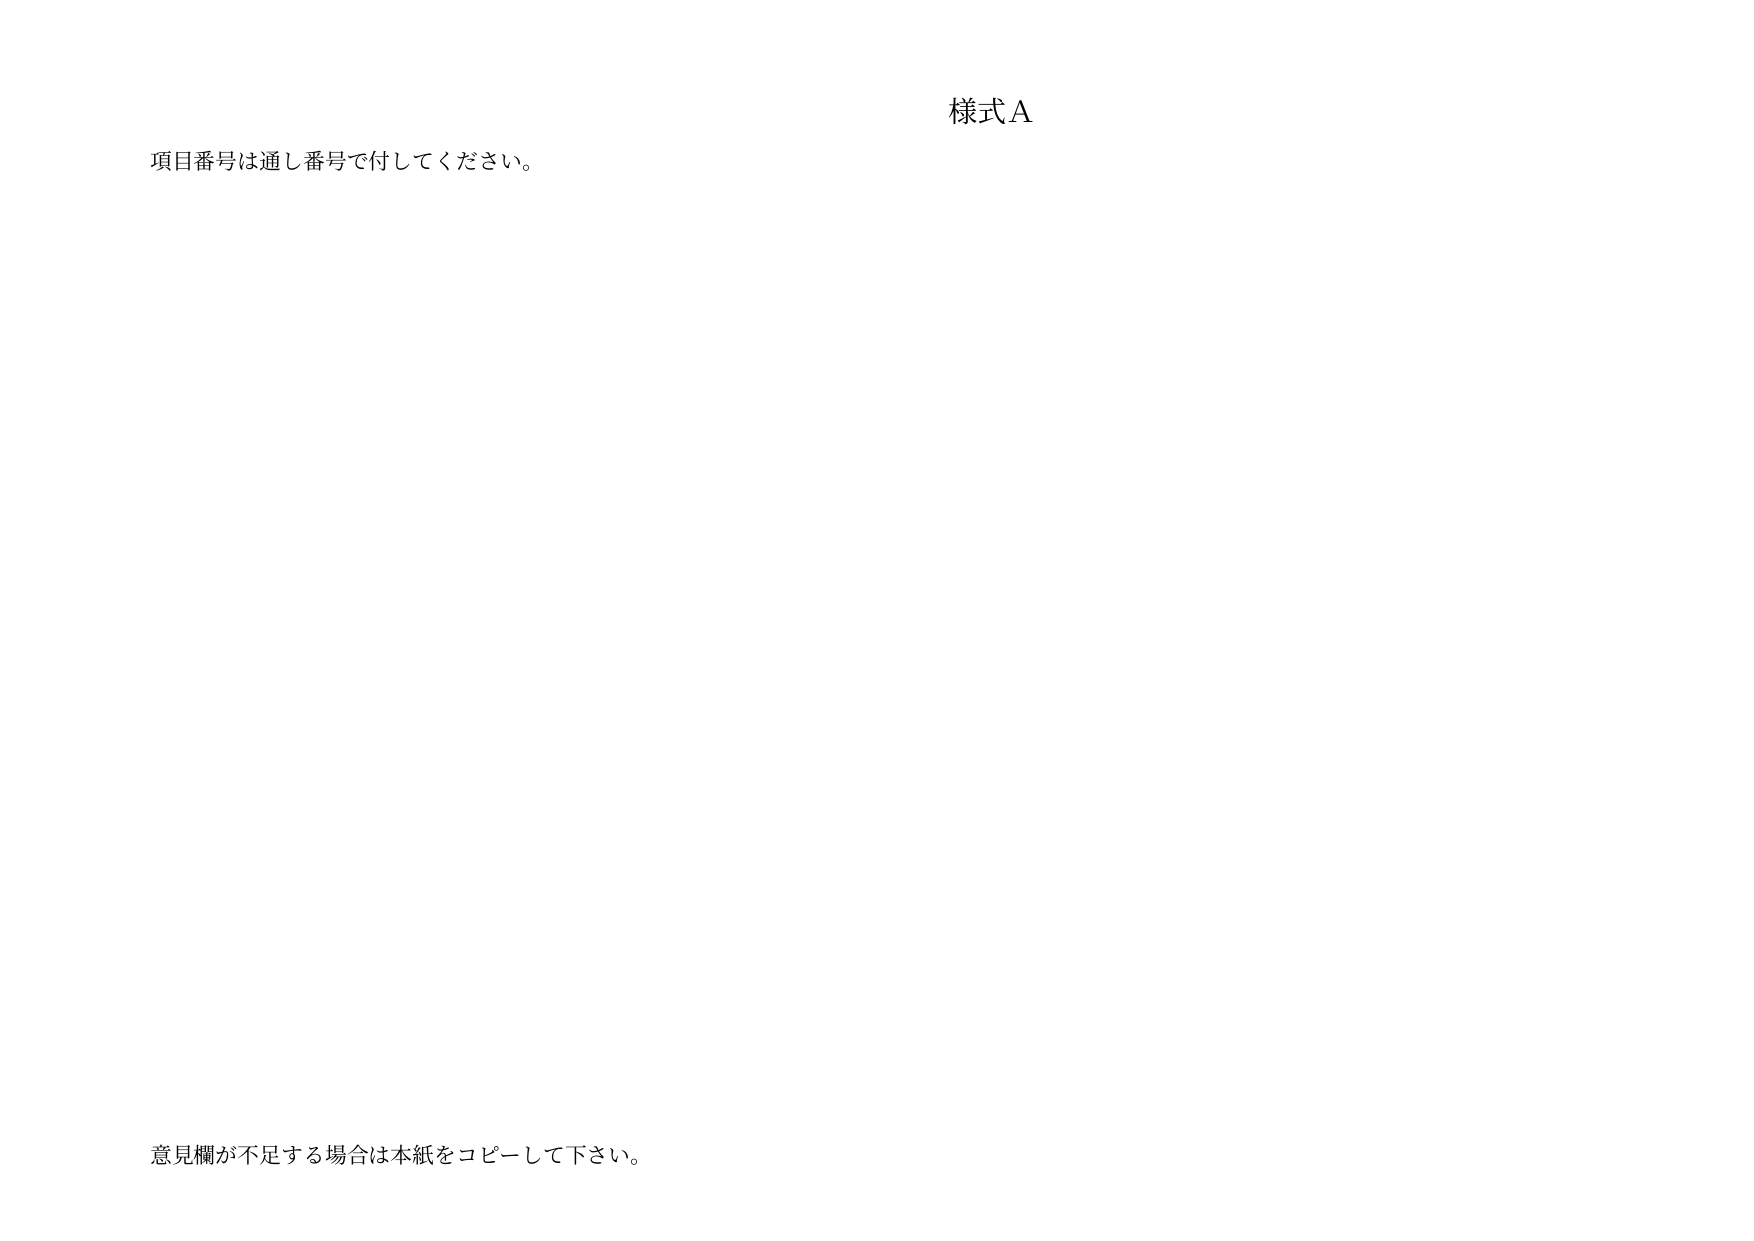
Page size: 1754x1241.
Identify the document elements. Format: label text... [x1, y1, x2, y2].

text 項目番号は通し番号で付してください。 [150, 142, 1604, 179]
